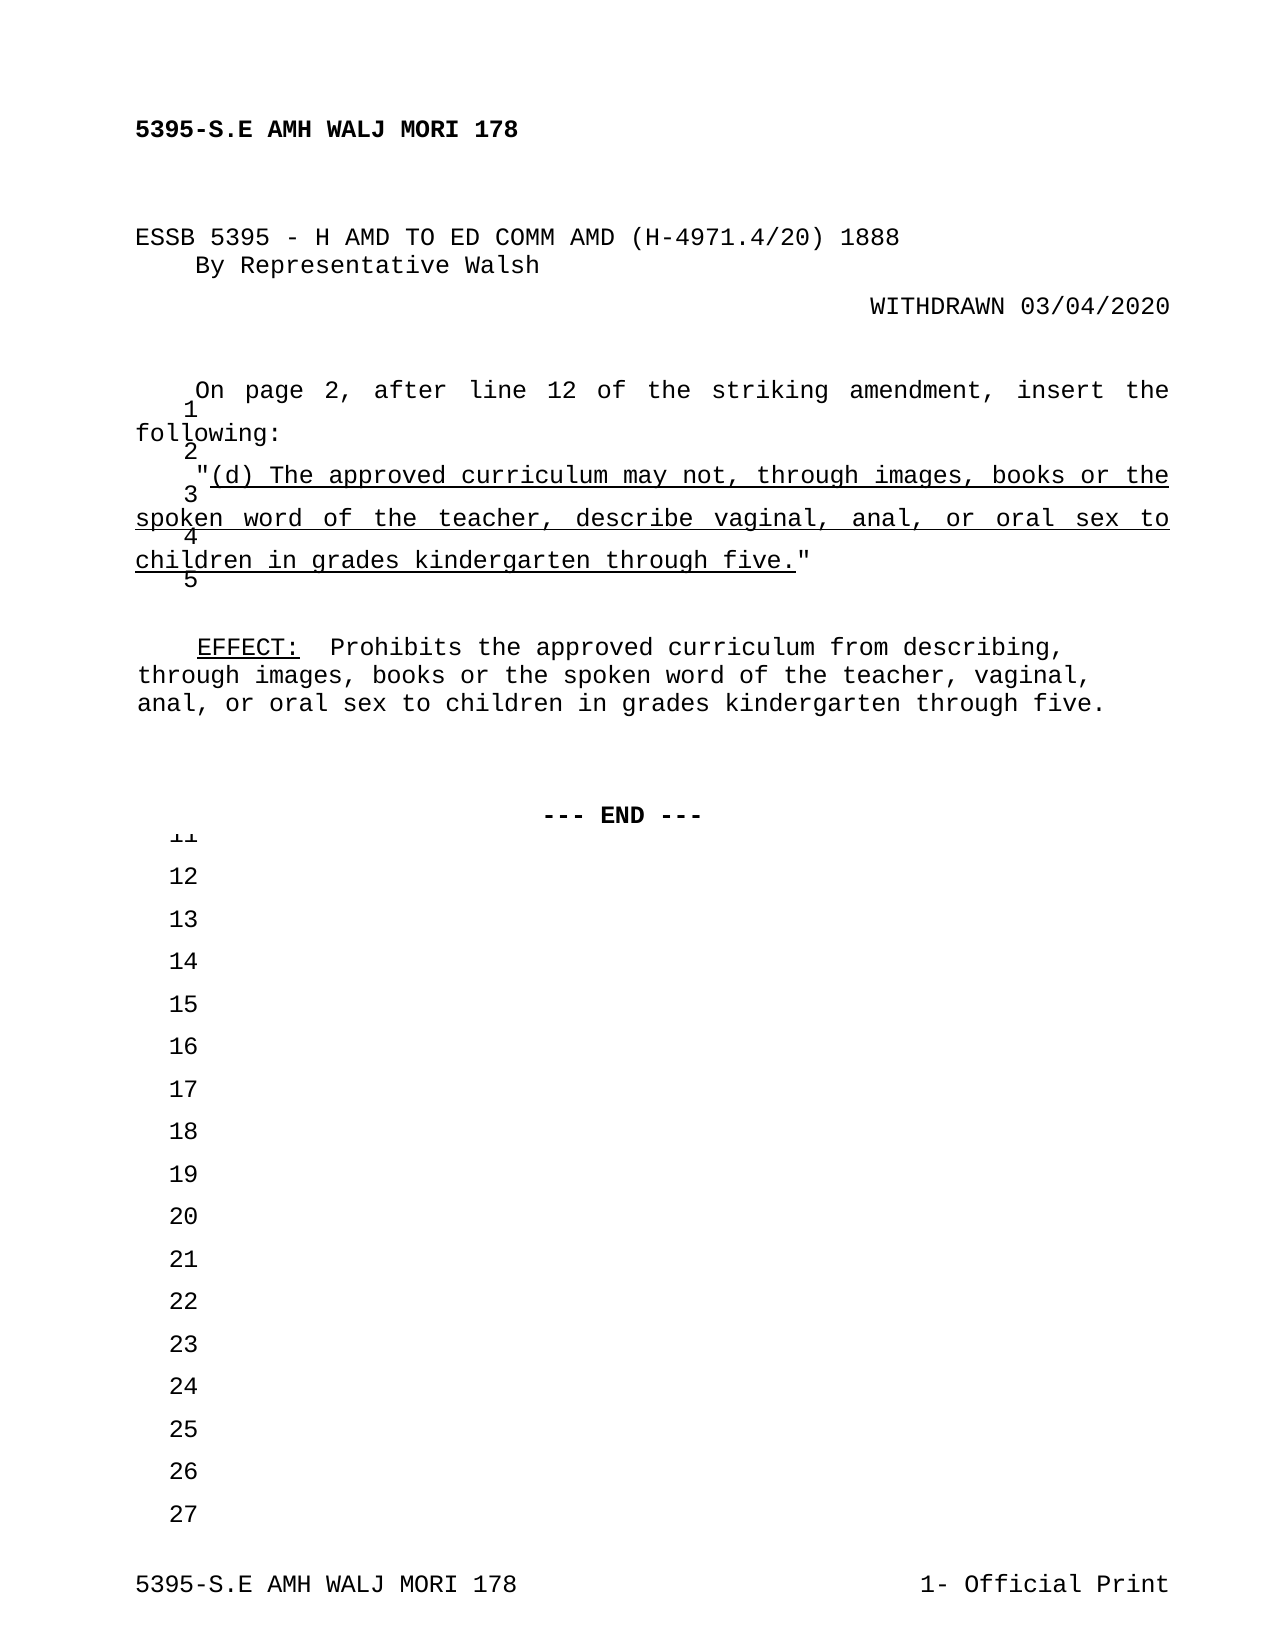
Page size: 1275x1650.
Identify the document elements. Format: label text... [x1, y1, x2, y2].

text --- END --- [75, 790, 1170, 832]
text "(d) The approved curriculum may not, through images, books or the spoken word of the teacher, describe vaginal, anal, or oral sex to children in grades kindergarten through five." [135, 450, 1170, 529]
text - [135, 224, 1170, 252]
text "(d) The approved curriculum may not, through images, books or the spoken word of the teacher, describe vaginal, anal, or oral sex to children in grades kindergarten through five." [135, 530, 1170, 577]
text On page 2, after line 12 of the striking amendment, insert the following: [135, 365, 1170, 450]
